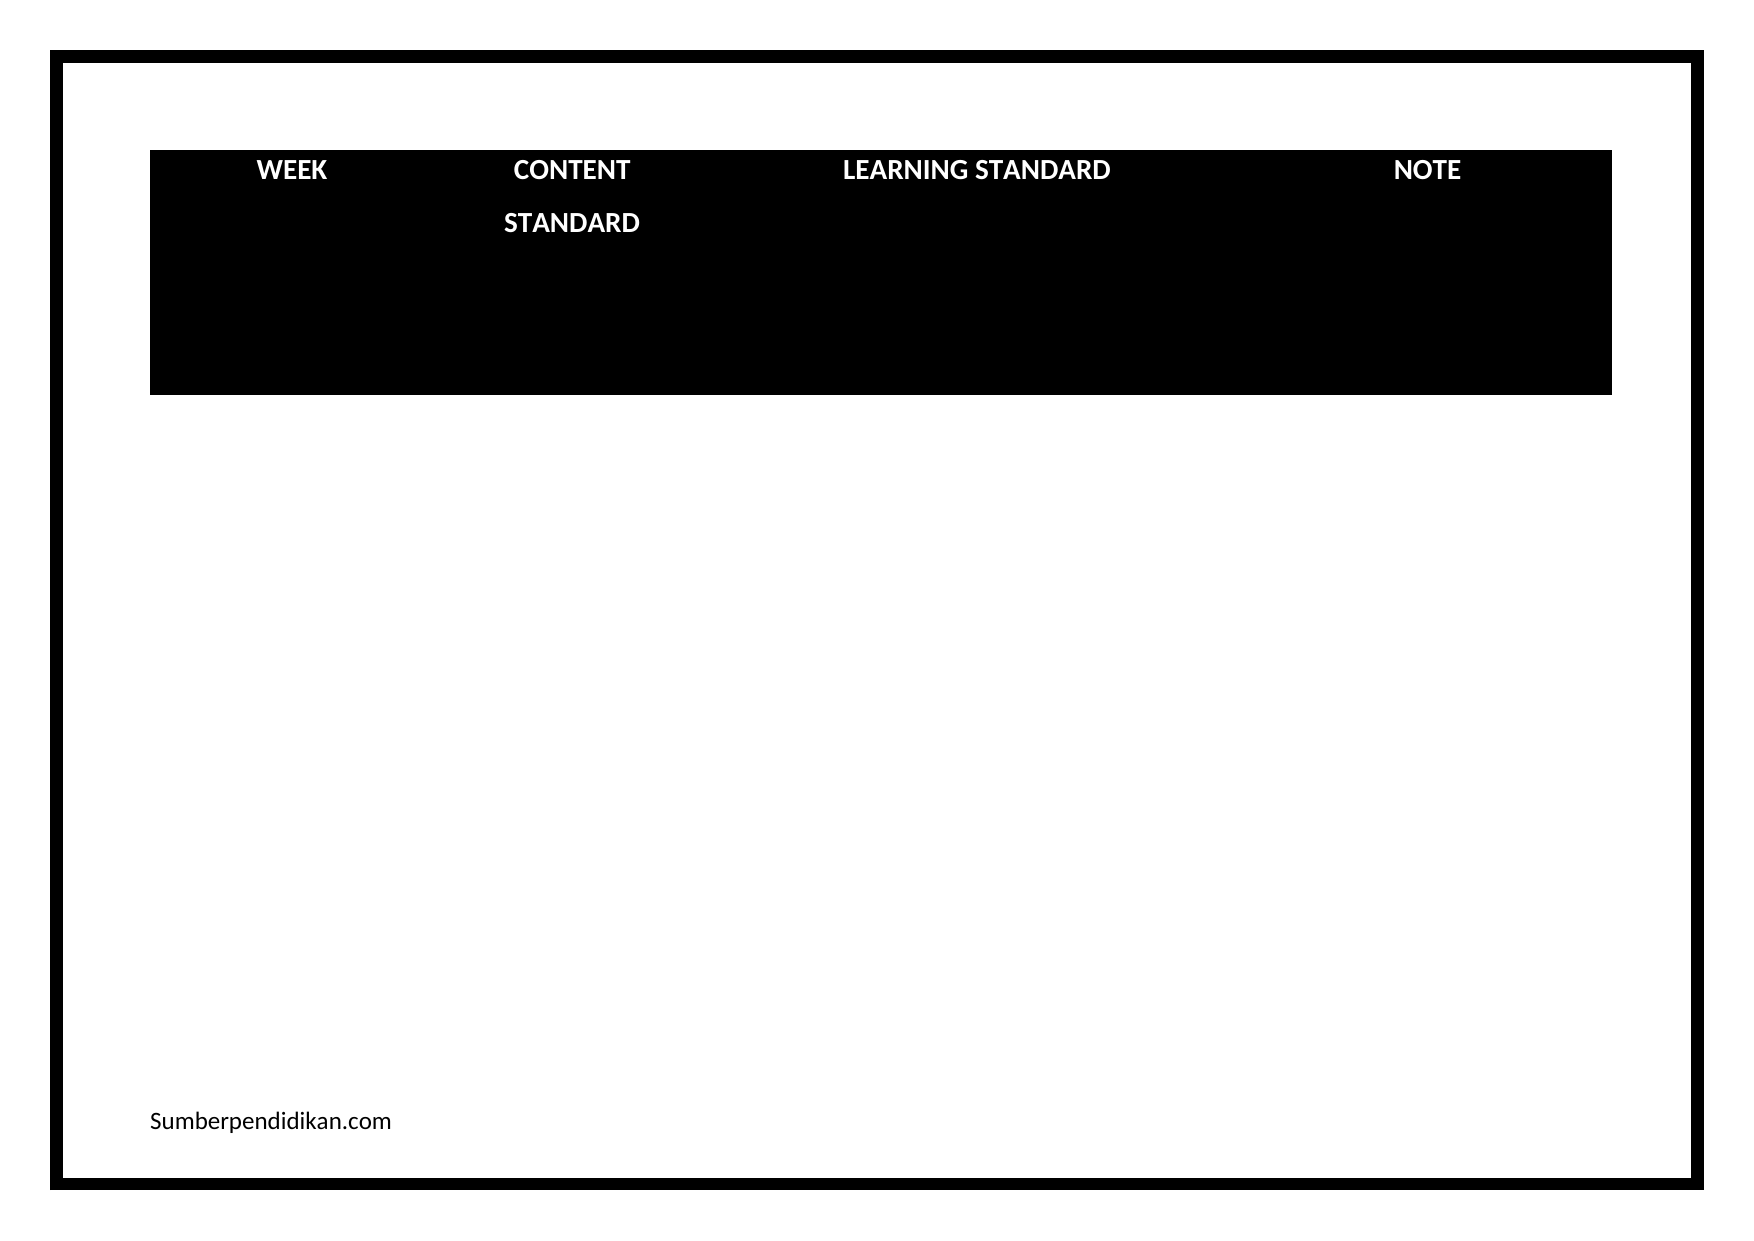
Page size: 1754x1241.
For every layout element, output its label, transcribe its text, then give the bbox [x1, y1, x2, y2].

table_header NOTE [1243, 151, 1611, 394]
table_header CONTENT STANDARD [433, 151, 711, 394]
table_header LEARNING STANDARD [712, 151, 1242, 394]
table_header WEEK [151, 151, 432, 394]
